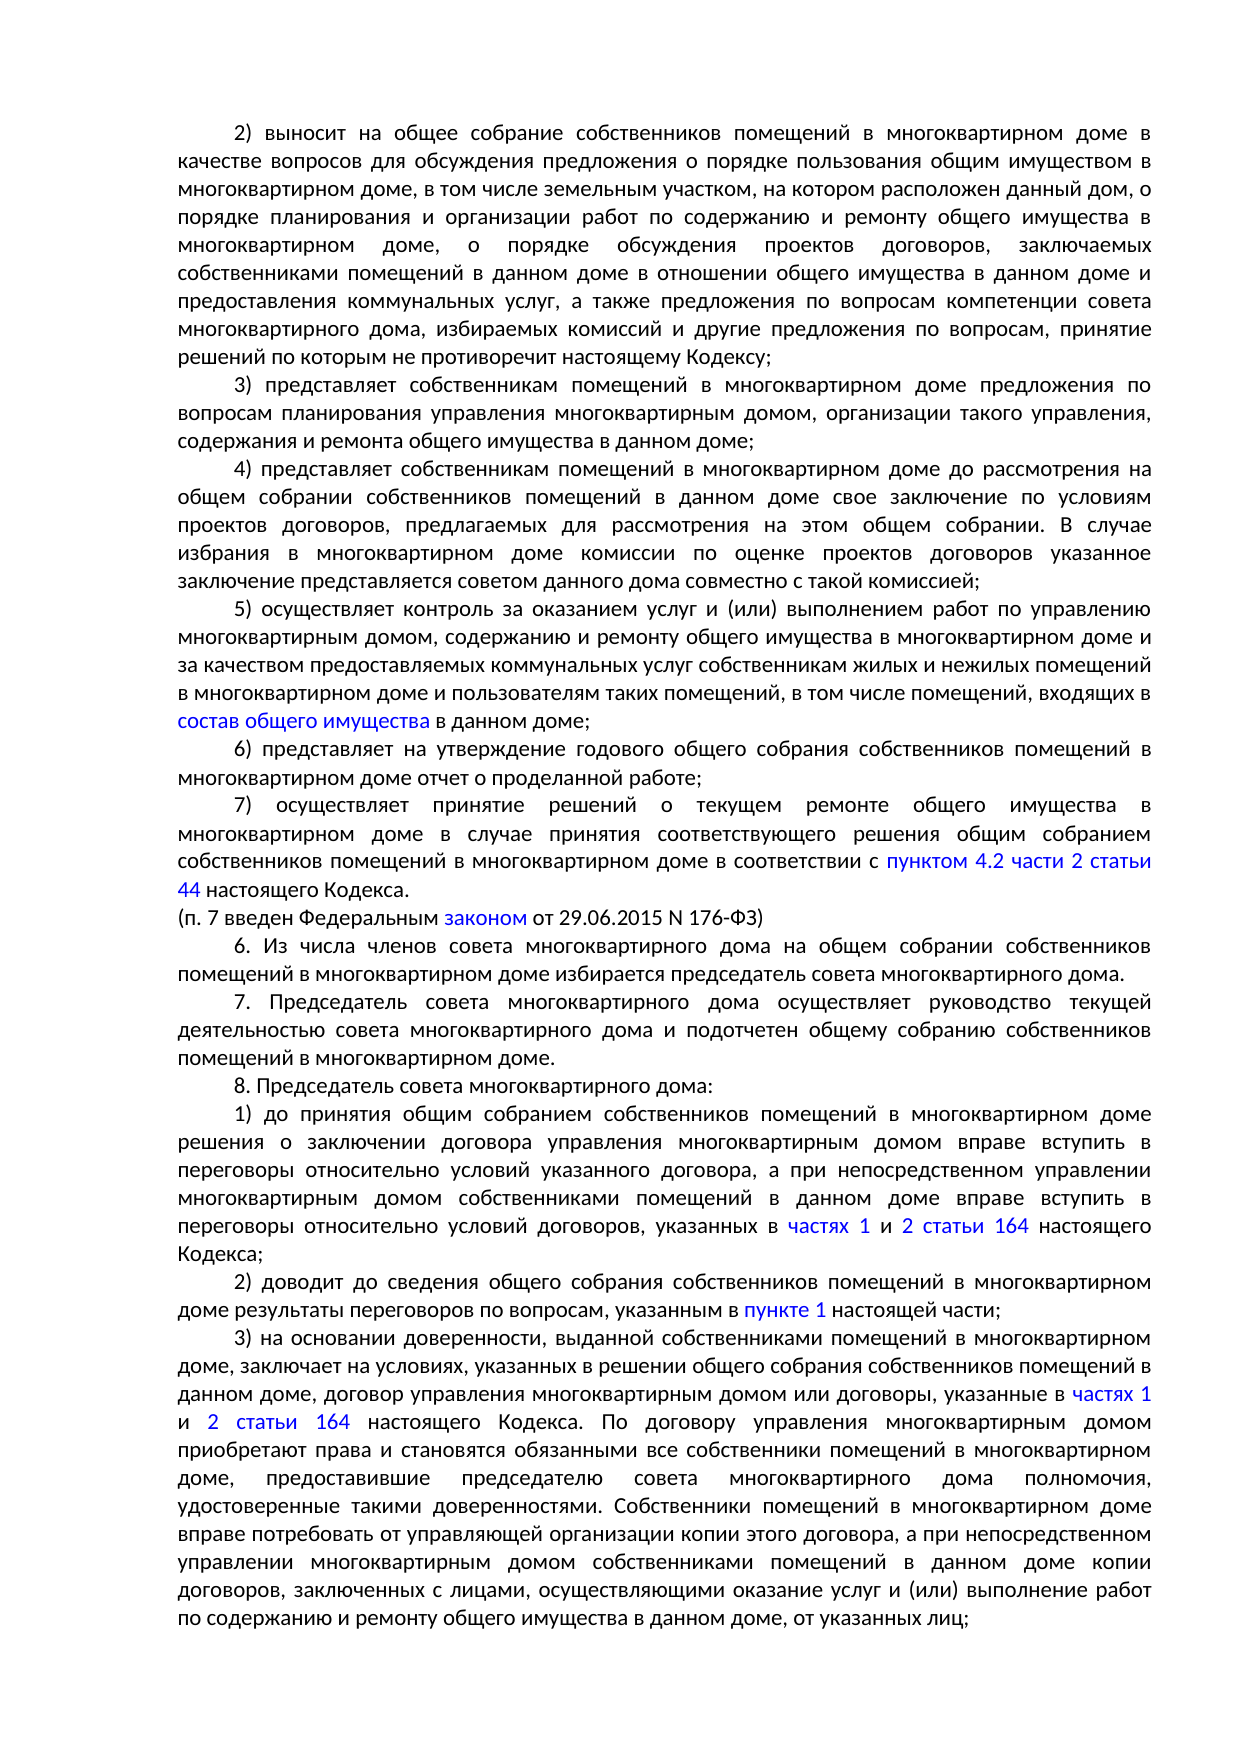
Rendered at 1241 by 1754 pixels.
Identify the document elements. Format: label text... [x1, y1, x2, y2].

text 2) выносит на общее собрание собственников помещений в многоквартирном доме в качестве вопросов для обсуждения предложения о порядке пользования общим имуществом в многоквартирном доме, в том числе земельным участком, на котором расположен данный дом, о порядке планирования и организации работ по содержанию и ремонту общего имущества в многоквартирном доме, о порядке обсуждения проектов договоров, заключаемых собственниками помещений в данном доме в отношении общего имущества в данном доме и предоставления коммунальных услуг, а также предложения по вопросам компетенции совета многоквартирного дома, избираемых комиссий и другие предложения по вопросам, принятие решений по которым не противоречит настоящему Кодексу; [177, 118, 1152, 370]
text 7) осуществляет принятие решений о текущем ремонте общего имущества в многоквартирном доме в случае принятия соответствующего решения общим собранием собственников помещений в многоквартирном доме в соответствии с пунктом 4.2 части 2 статьи 44 настоящего Кодекса. [177, 791, 1152, 903]
text 6. Из числа членов совета многоквартирного дома на общем собрании собственников помещений в многоквартирном доме избирается председатель совета многоквартирного дома. [177, 931, 1152, 987]
text 5) осуществляет контроль за оказанием услуг и (или) выполнением работ по управлению многоквартирным домом, содержанию и ремонту общего имущества в многоквартирном доме и за качеством предоставляемых коммунальных услуг собственникам жилых и нежилых помещений в многоквартирном доме и пользователям таких помещений, в том числе помещений, входящих в состав общего имущества в данном доме; [177, 594, 1152, 734]
text 2) доводит до сведения общего собрания собственников помещений в многоквартирном доме результаты переговоров по вопросам, указанным в пункте 1 настоящей части; [177, 1267, 1152, 1323]
text 7. Председатель совета многоквартирного дома осуществляет руководство текущей деятельностью совета многоквартирного дома и подотчетен общему собранию собственников помещений в многоквартирном доме. [177, 987, 1152, 1071]
text (п. 7 введен Федеральным законом от 29.06.2015 N 176-ФЗ) [177, 903, 1152, 931]
text 3) на основании доверенности, выданной собственниками помещений в многоквартирном доме, заключает на условиях, указанных в решении общего собрания собственников помещений в данном доме, договор управления многоквартирным домом или договоры, указанные в частях 1 и 2 статьи 164 настоящего Кодекса. По договору управления многоквартирным домом приобретают права и становятся обязанными все собственники помещений в многоквартирном доме, предоставившие председателю совета многоквартирного дома полномочия, удостоверенные такими доверенностями. Собственники помещений в многоквартирном доме вправе потребовать от управляющей организации копии этого договора, а при непосредственном управлении многоквартирным домом собственниками помещений в данном доме копии договоров, заключенных с лицами, осуществляющими оказание услуг и (или) выполнение работ по содержанию и ремонту общего имущества в данном доме, от указанных лиц; [177, 1323, 1152, 1631]
text 3) представляет собственникам помещений в многоквартирном доме предложения по вопросам планирования управления многоквартирным домом, организации такого управления, содержания и ремонта общего имущества в данном доме; [177, 370, 1152, 454]
text 4) представляет собственникам помещений в многоквартирном доме до рассмотрения на общем собрании собственников помещений в данном доме свое заключение по условиям проектов договоров, предлагаемых для рассмотрения на этом общем собрании. В случае избрания в многоквартирном доме комиссии по оценке проектов договоров указанное заключение представляется советом данного дома совместно с такой комиссией; [177, 454, 1152, 594]
text 6) представляет на утверждение годового общего собрания собственников помещений в многоквартирном доме отчет о проделанной работе; [177, 734, 1152, 791]
text 1) до принятия общим собранием собственников помещений в многоквартирном доме решения о заключении договора управления многоквартирным домом вправе вступить в переговоры относительно условий указанного договора, а при непосредственном управлении многоквартирным домом собственниками помещений в данном доме вправе вступить в переговоры относительно условий договоров, указанных в частях 1 и 2 статьи 164 настоящего Кодекса; [177, 1099, 1152, 1267]
text 8. Председатель совета многоквартирного дома: [177, 1071, 1152, 1099]
